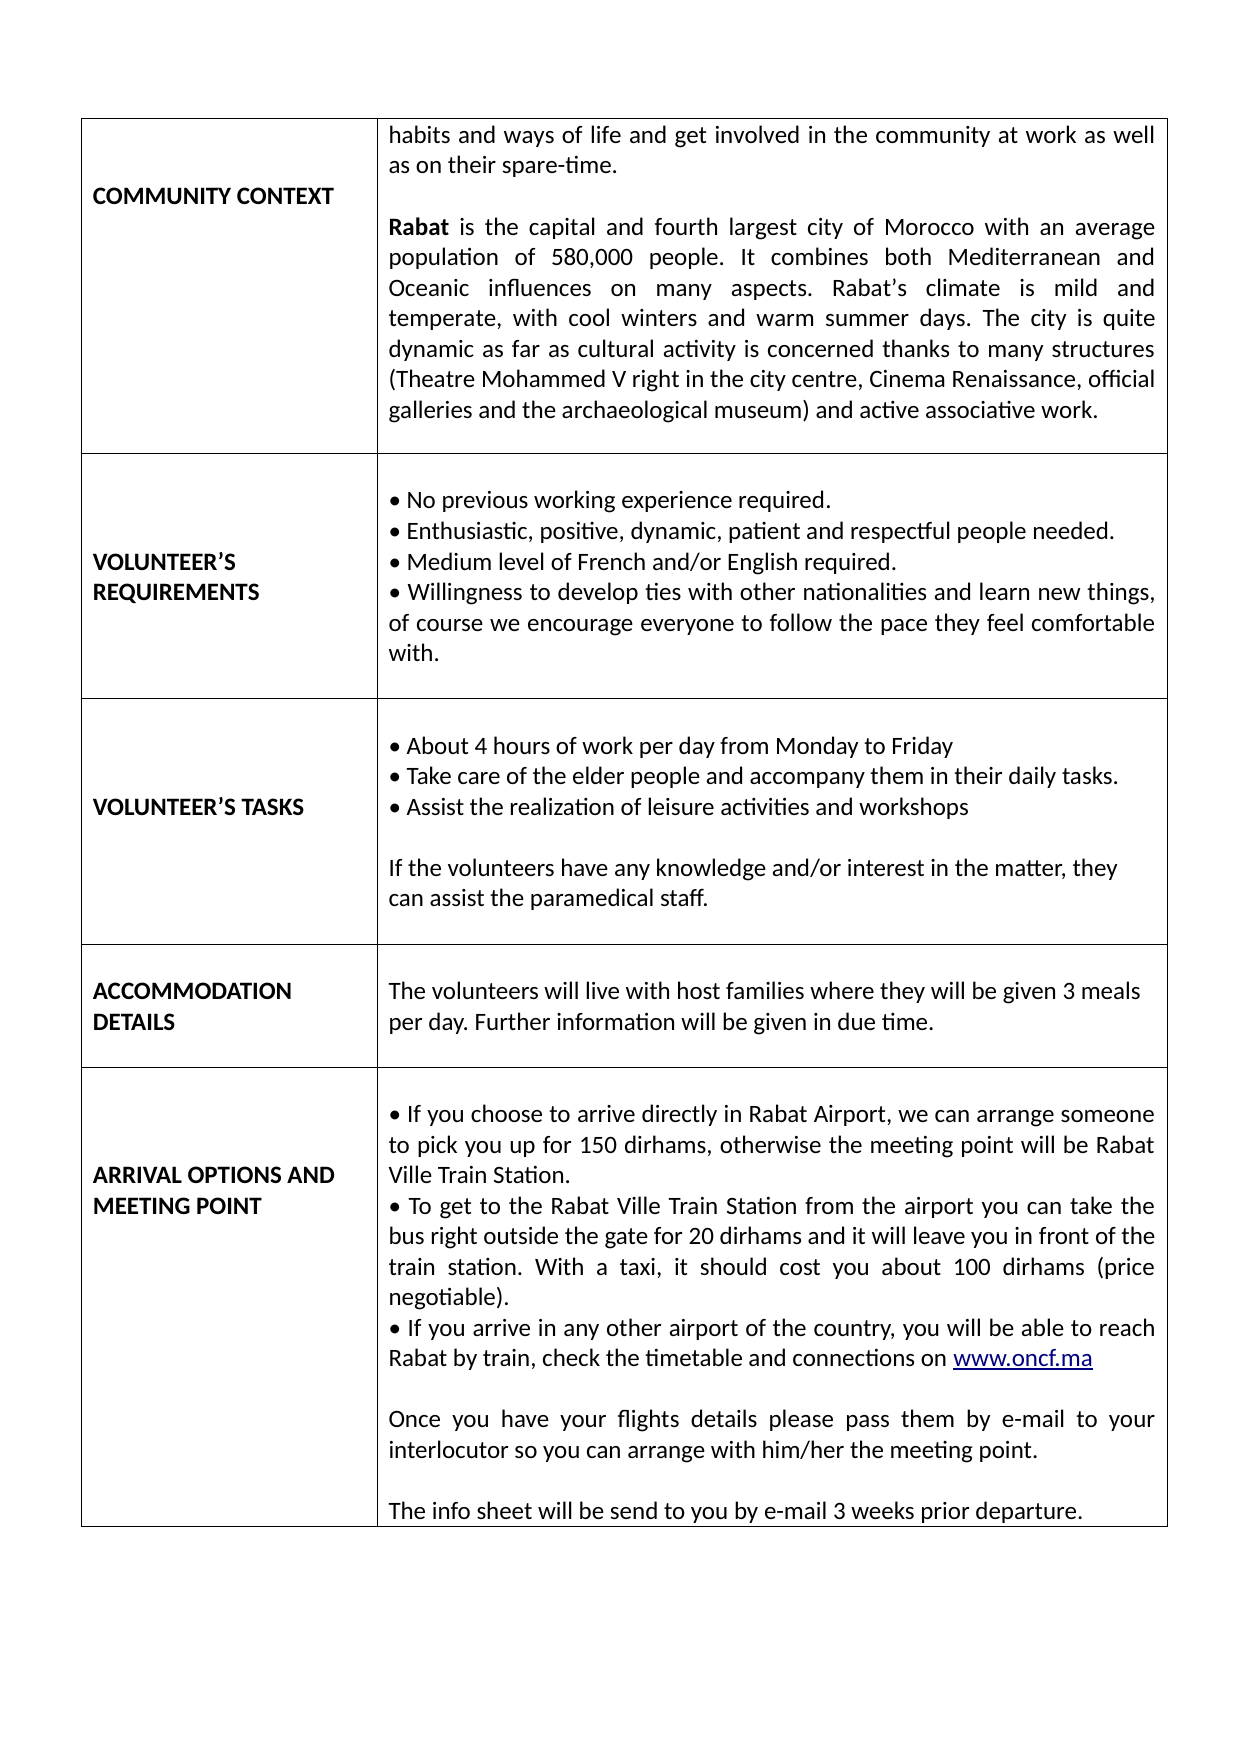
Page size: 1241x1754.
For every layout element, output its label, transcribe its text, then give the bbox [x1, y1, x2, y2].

table_cell COMMUNITY CONTEXT [82, 119, 377, 453]
table_cell • About 4 hours of work per day from Monday to Friday • Take care of the elder people and accompany them in their daily tasks. • Assist the realization of leisure activities and workshops If the volunteers have any knowledge and/or interest in the matter, they can assist the paramedical staff. [378, 699, 1167, 943]
table_cell • If you choose to arrive directly in Rabat Airport, we can arrange someone to pick you up for 150 dirhams, otherwise the meeting point will be Rabat Ville Train Station. • To get to the Rabat Ville Train Station from the airport you can take the bus right outside the gate for 20 dirhams and it will leave you in front of the train station. With a taxi, it should cost you about 100 dirhams (price negotiable). • If you arrive in any other airport of the country, you will be able to reach Rabat by train, check the timetable and connections on www.oncf.ma Once you have your flights details please pass them by e-mail to your interlocutor so you can arrange with him/her the meeting point. The info sheet will be send to you by e-mail 3 weeks prior departure. [378, 1068, 1167, 1526]
table_cell • No previous working experience required. • Enthusiastic, positive, dynamic, patient and respectful people needed. • Medium level of French and/or English required. • Willingness to develop ties with other nationalities and learn new things, of course we encourage everyone to follow the pace they feel comfortable with. [378, 454, 1167, 698]
table_cell The volunteers will live with host families where they will be given 3 meals per day. Further information will be given in due time. [378, 945, 1167, 1067]
table_cell VOLUNTEER’S REQUIREMENTS [82, 454, 377, 698]
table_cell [378, 119, 1167, 453]
table_cell ACCOMMODATION DETAILS [82, 945, 377, 1067]
table_cell VOLUNTEER’S TASKS [82, 699, 377, 943]
table_cell ARRIVAL OPTIONS AND MEETING POINT [82, 1068, 377, 1526]
